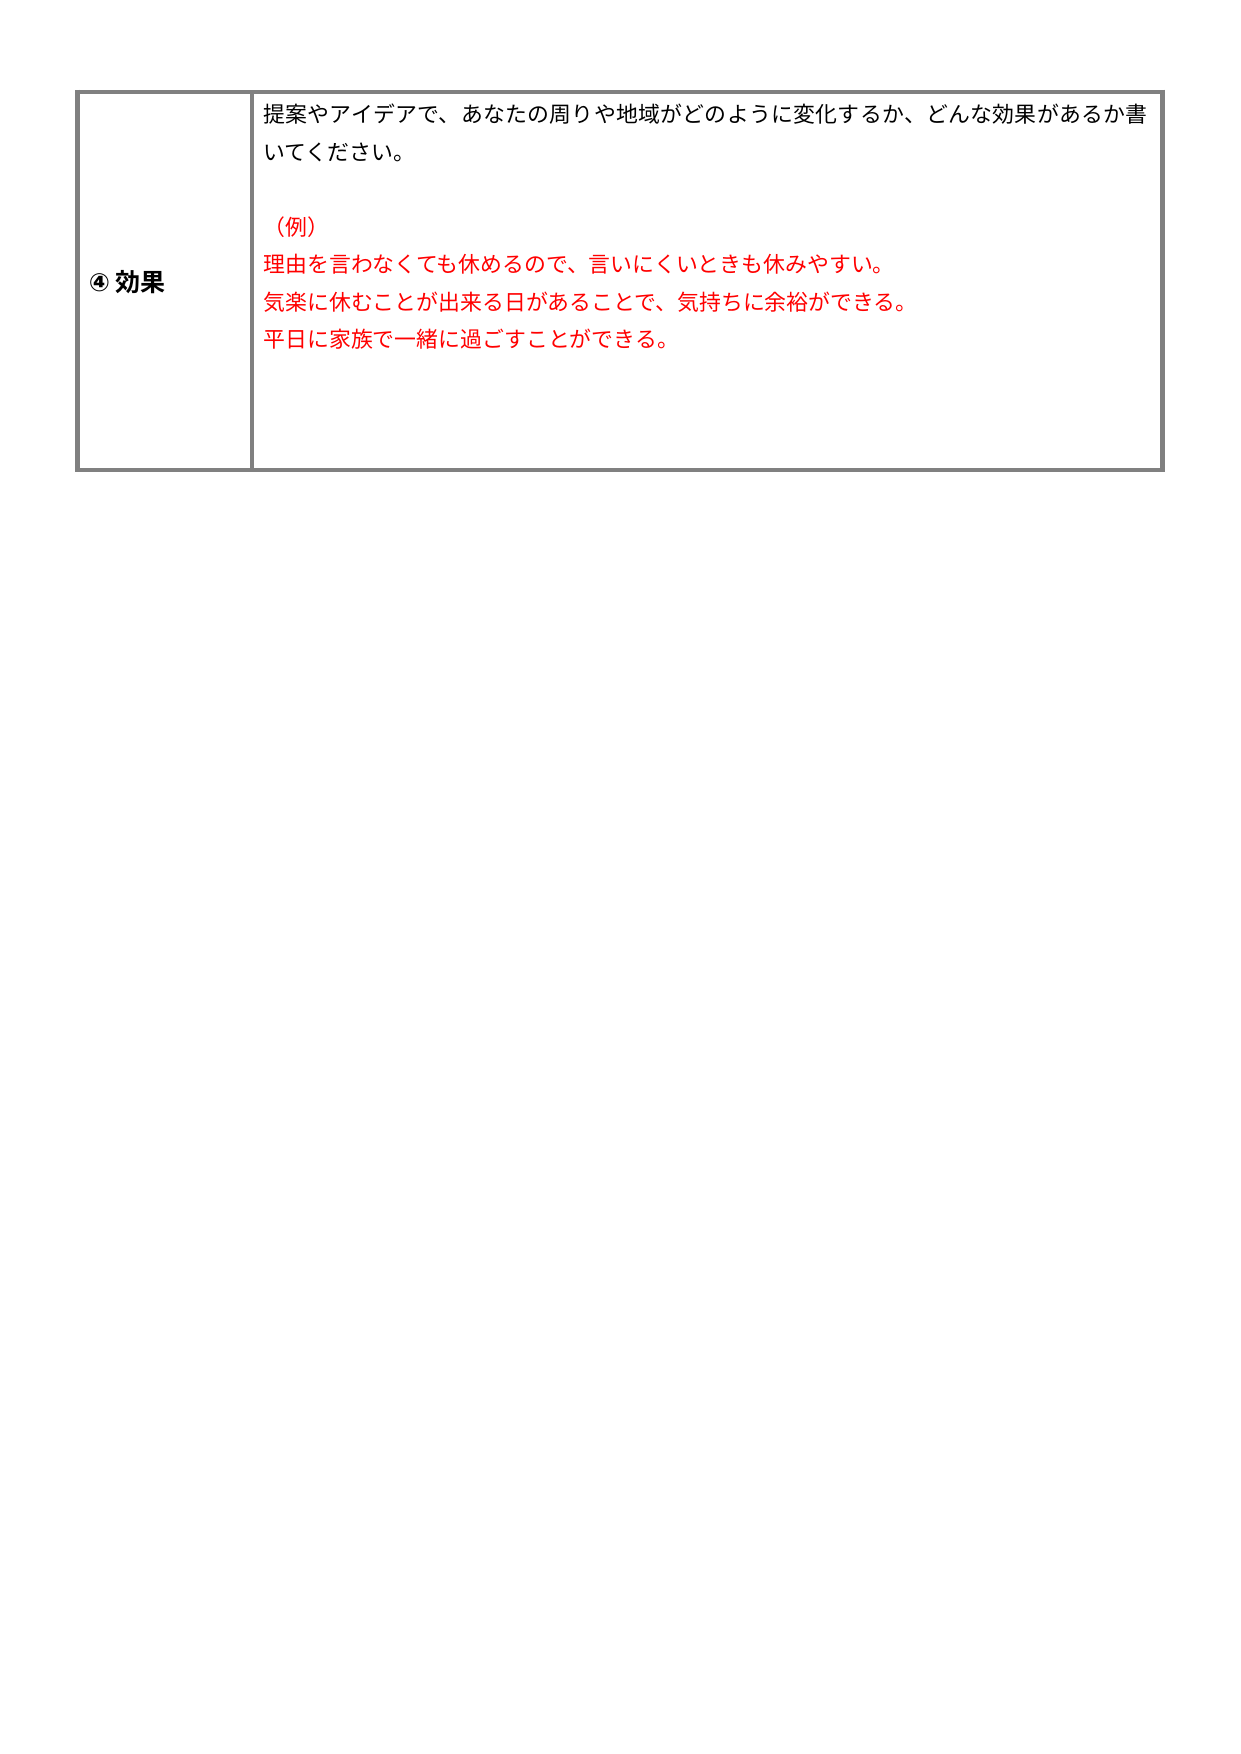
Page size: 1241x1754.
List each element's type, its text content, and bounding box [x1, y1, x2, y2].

table_cell 提案やアイデアで、あなたの周りや地域がどのように変化するか、どんな効果があるか書いてください。 （例） 理由を言わなくても休めるので、言いにくいときも休みやすい。 気楽に休むことが出来る日があることで、気持ちに余裕ができる。 平日に家族で一緒に過ごすことができる。 [254, 94, 1160, 468]
table_cell ④効果 [80, 94, 250, 468]
